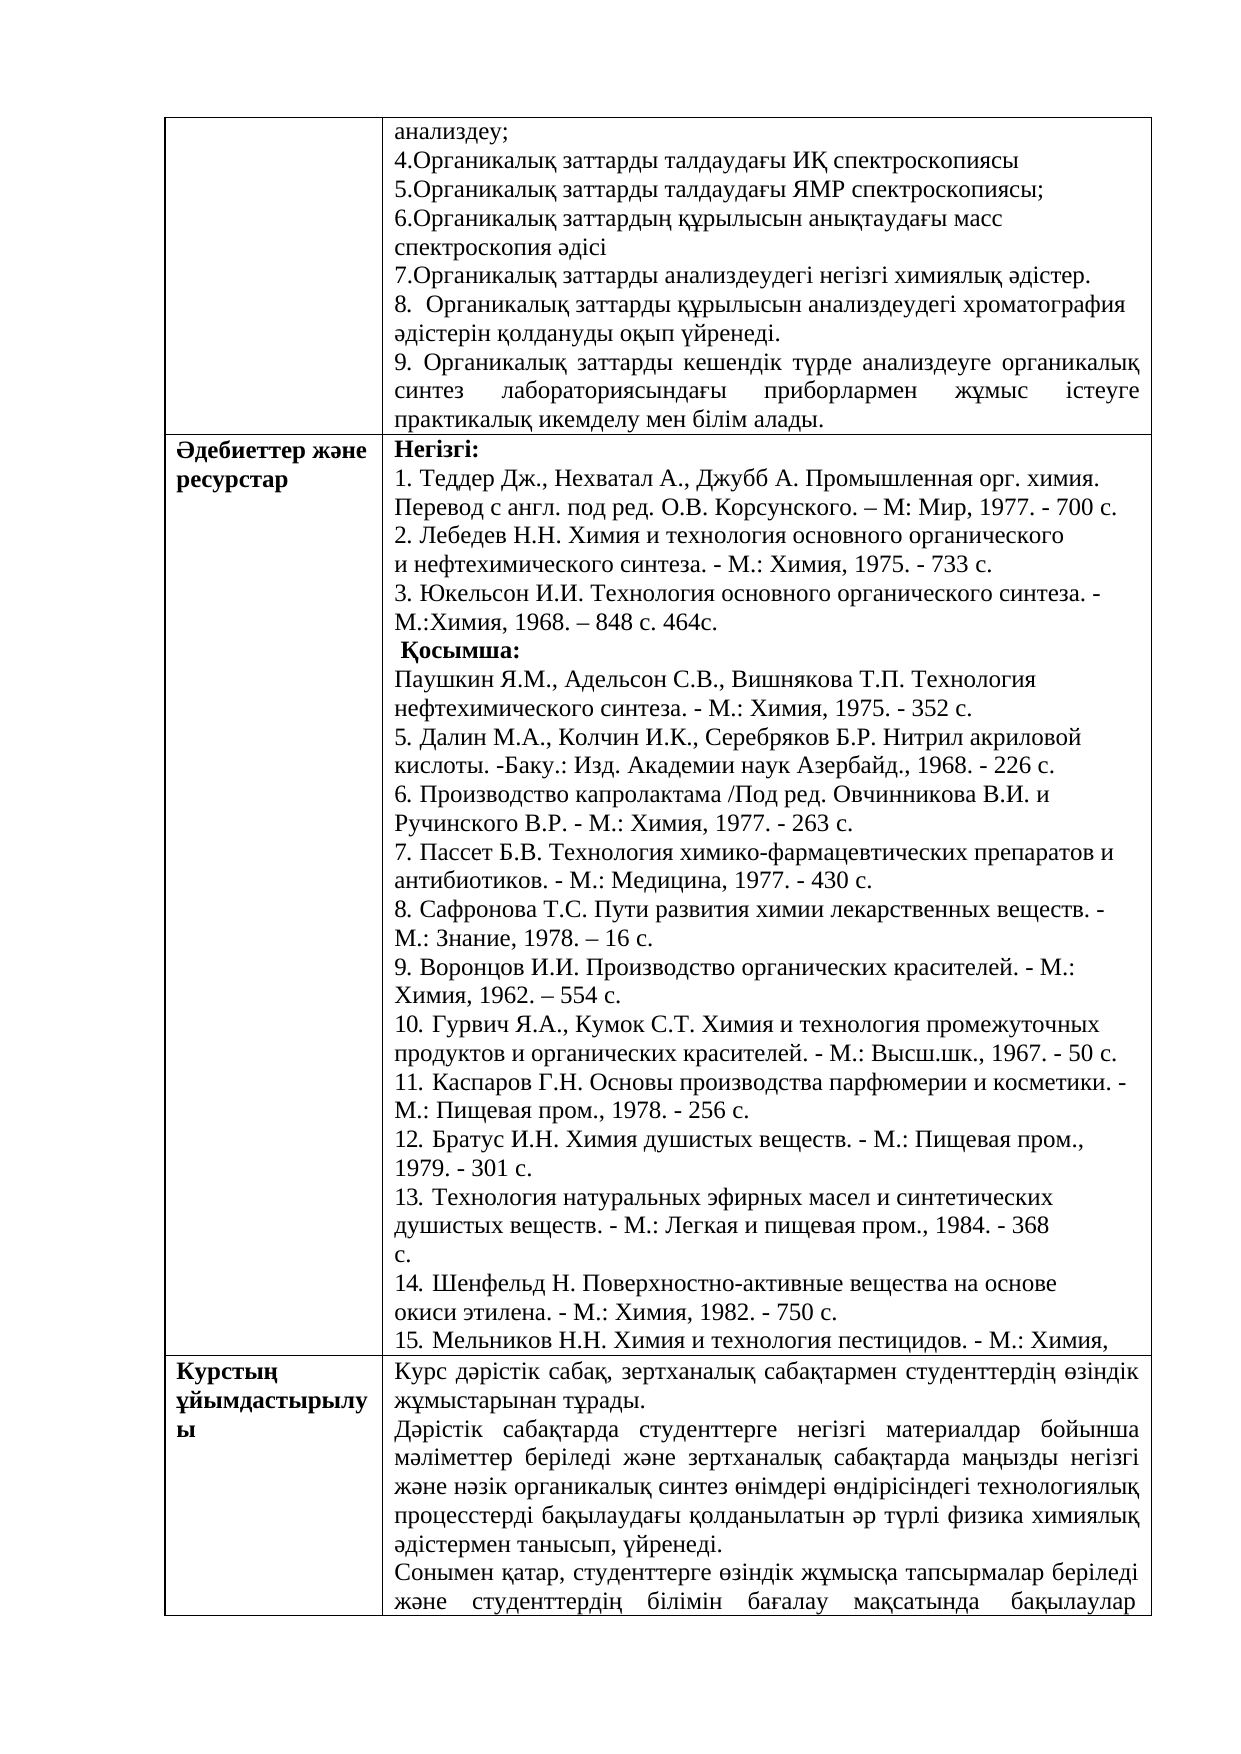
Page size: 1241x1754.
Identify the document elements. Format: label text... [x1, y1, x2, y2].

table_header [166, 118, 382, 434]
table_cell Курс дәрістік сабақ, зертханалық сабақтармен студенттердің өзіндік жұмыстарынан тұрады. Дәрістік сабақтарда студенттерге негізгі материалдар бойынша мәліметтер беріледі және зертханалық сабақтарда маңызды негізгі және нәзік органикалық синтез өнімдері өндірісіндегі технологиялық процесстерді бақылаудағы қолданылатын әр түрлі физика химиялық әдістермен танысып, үйренеді. Сонымен қатар, студенттерге өзіндік жұмысқа тапсырмалар беріледі және студенттердің білімін бағалау мақсатында бақылаулар [383, 1356, 1151, 1615]
table_cell Негізгі: Теддер Дж., Нехватал А., Джубб А. Промышленная орг. химия. Перевод с англ. под ред. О.В. Корсунского. – М: Мир, 1977. - 700 с. Лебедев Н.Н. Химия и технология основного органического и нефтехимического синтеза. - М.: Химия, 1975. - 733 с. Юкельсон И.И. Технология основного органического синтеза. - М.:Химия, 1968. – 848 с. 464с. Қосымша: Паушкин Я.М., Адельсон С.В., Вишнякова Т.П. Технология нефтехимического синтеза. - М.: Химия, 1975. - 352 с. Далин М.А., Колчин И.К., Серебряков Б.Р. Нитрил акриловой кислоты. -Баку.: Изд. Академии наук Азербайд., 1968. - 226 с. Производство капролактама /Под ред. Овчинникова В.И. и Ручинского В.Р. - М.: Химия, 1977. - 263 с. Пассет Б.В. Технология химико-фармацевтических препаратов и антибиотиков. - М.: Медицина, 1977. - 430 с. Сафронова Т.С. Пути развития химии лекарственных веществ. - М.: Знание, 1978. – 16 с. Воронцов И.И. Производство органических красителей. - М.: Химия, 1962. – 554 с. Гурвич Я.А., Кумок С.Т. Химия и технология промежуточных продуктов и органических красителей. - М.: Высш.шк., 1967. - 50 с. Каспаров Г.Н. Основы производства парфюмерии и косметики. - М.: Пищевая пром., 1978. - 256 с. Братус И.Н. Химия душистых веществ. - М.: Пищевая пром., 1979. - 301 с. Технология натуральных эфирных масел и синтетических душистых веществ. - М.: Легкая и пищевая пром., 1984. - 368 с. Шенфельд Н. Поверхностно-активные вещества на основе окиси этилена. - М.: Химия, 1982. - 750 с. Мельников Н.Н. Химия и технология пестицидов. - М.: Химия, 1974. - 240с. [383, 435, 1151, 1355]
table_header анализдеу; 4.Органикалық заттарды талдаудағы ИҚ спектроскопиясы 5.Органикалық заттарды талдаудағы ЯМР спектроскопиясы; 6.Органикалық заттардың құрылысын анықтаудағы масс спектроскопия әдісі 7.Органикалық заттарды анализдеудегі негізгі химиялық әдістер. Органикалық заттарды құрылысын анализдеудегі хроматография әдістерін қолдануды оқып үйренеді. Органикалық заттарды кешендік түрде анализдеуге органикалық синтез лабораториясындағы приборлармен жұмыс істеуге практикалық икемделу мен білім алады. [383, 118, 1151, 434]
table_cell Әдебиеттер және ресурстар [166, 435, 382, 1355]
table_cell Курстың ұйымдастырылу ы [166, 1356, 382, 1615]
